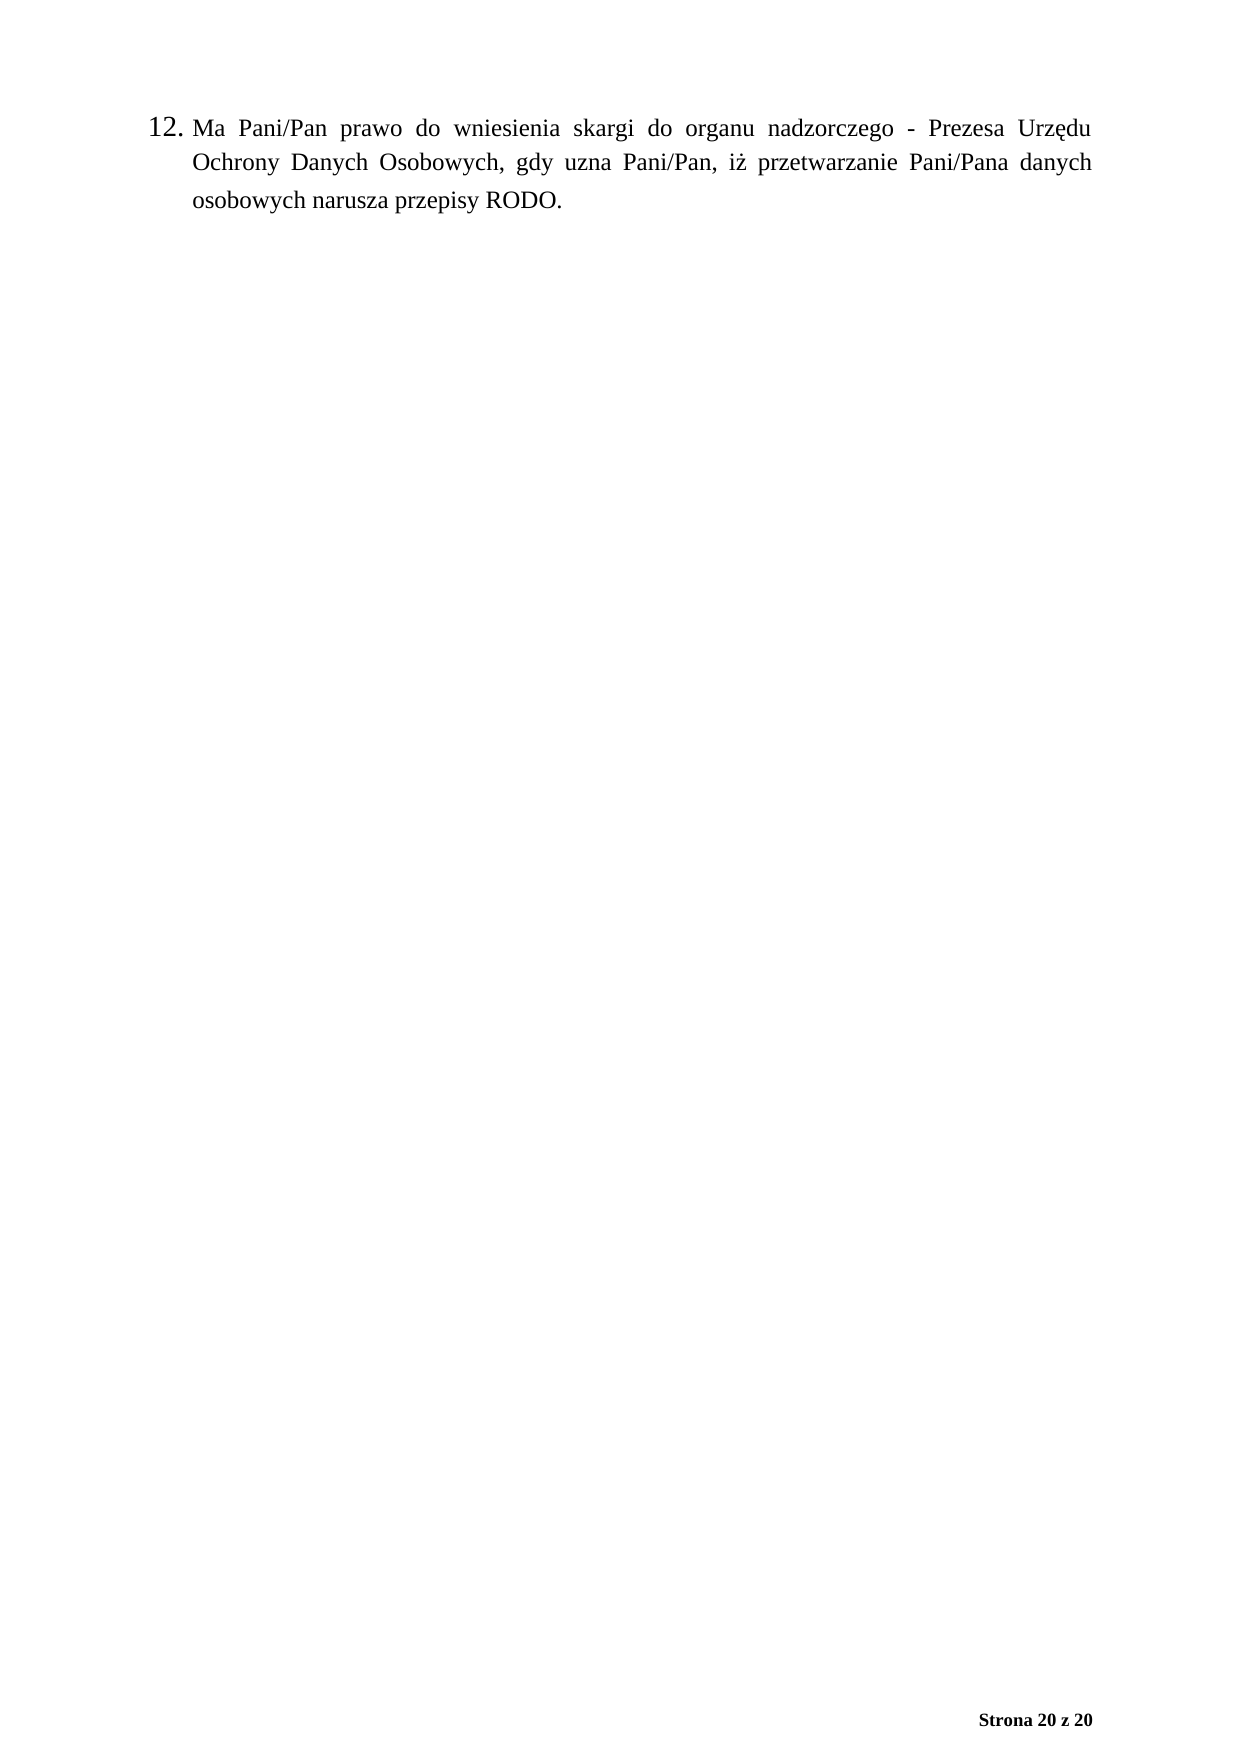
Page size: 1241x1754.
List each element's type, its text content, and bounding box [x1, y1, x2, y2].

list Ma Pani/Pan prawo do wniesienia skargi do organu nadzorczego - Prezesa Urzędu Ochrony Danych Osobowych, gdy uzna Pani/Pan, iż przetwarzanie Pani/Pana danych osobowych narusza przepisy RODO. [148, 109, 1092, 214]
